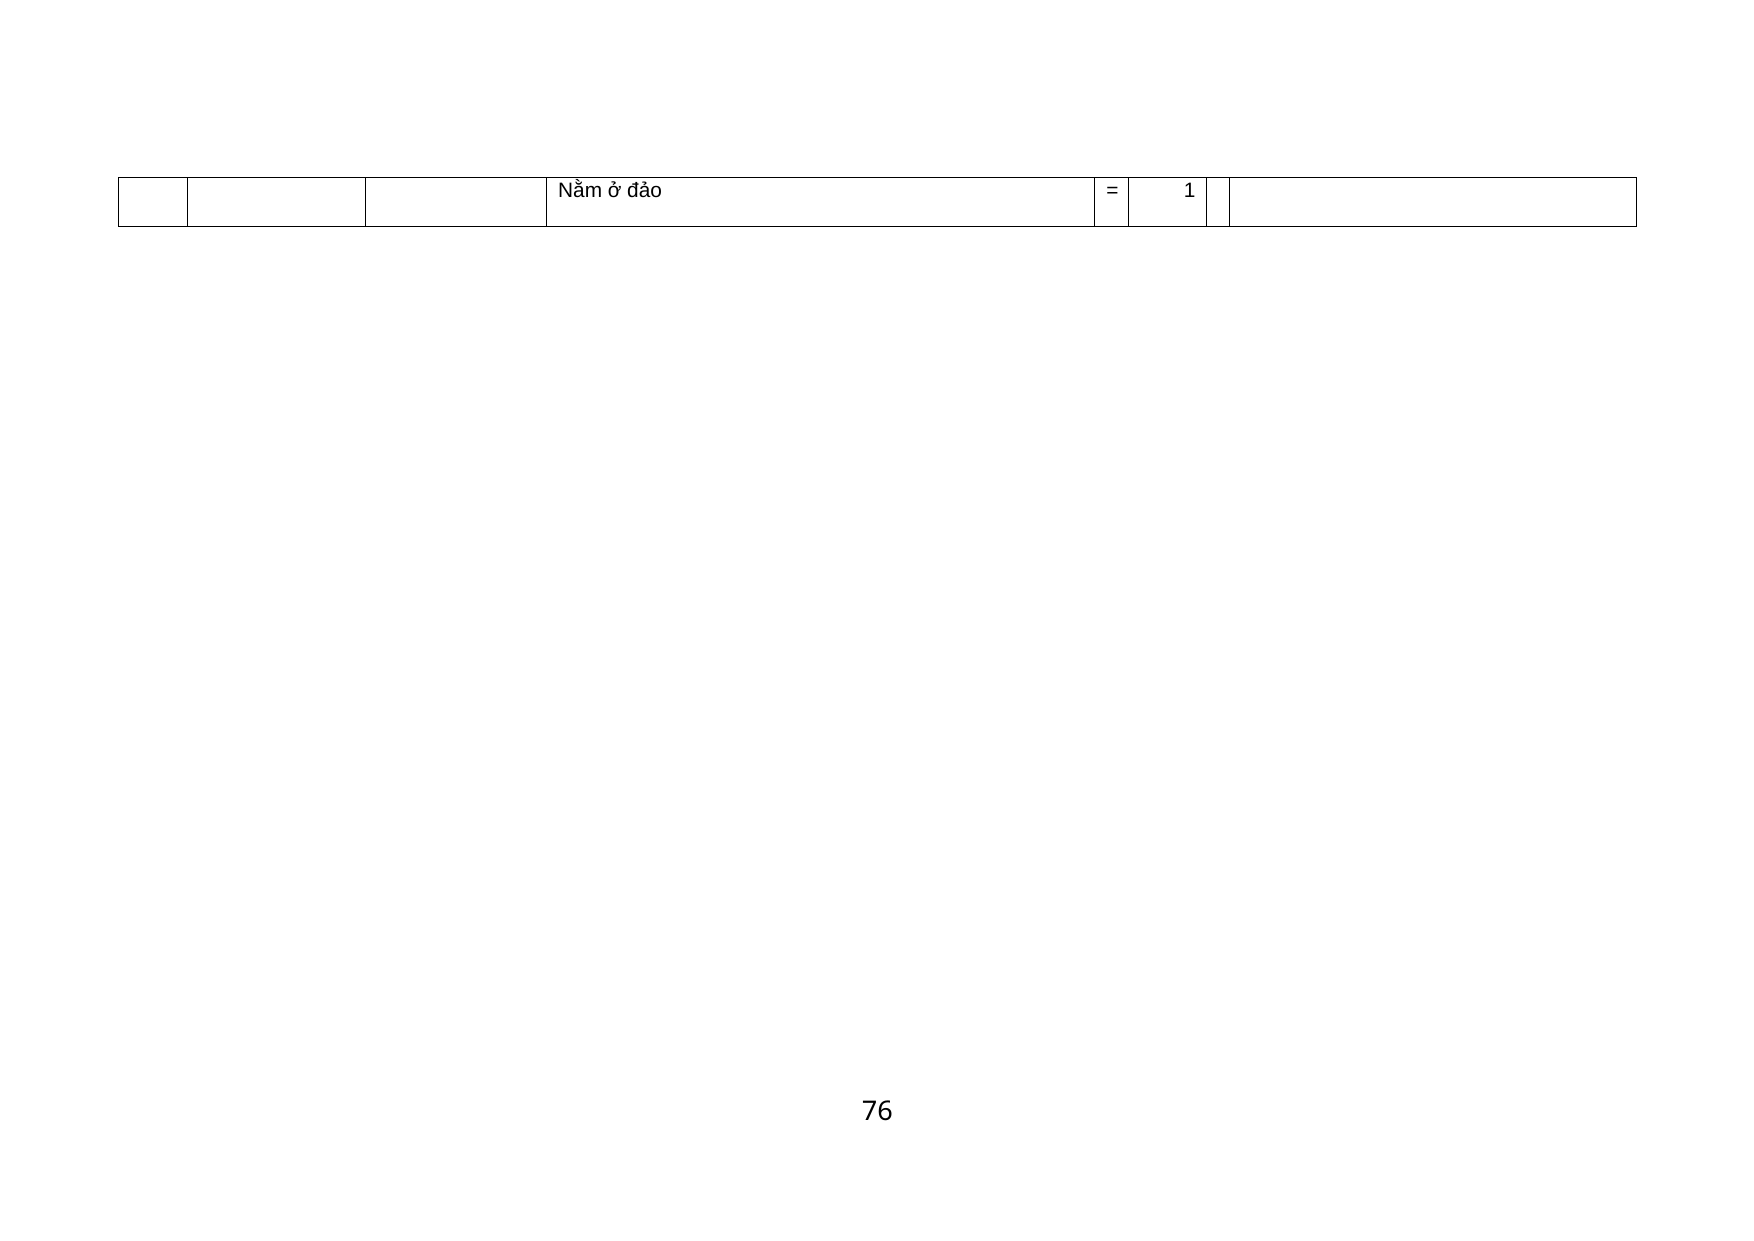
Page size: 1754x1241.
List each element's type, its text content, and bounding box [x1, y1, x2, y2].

table_cell Nằm ở đảo [547, 178, 1094, 226]
table_cell 1 [1129, 178, 1206, 226]
table_cell [1207, 178, 1229, 226]
table_cell = [1095, 178, 1128, 226]
